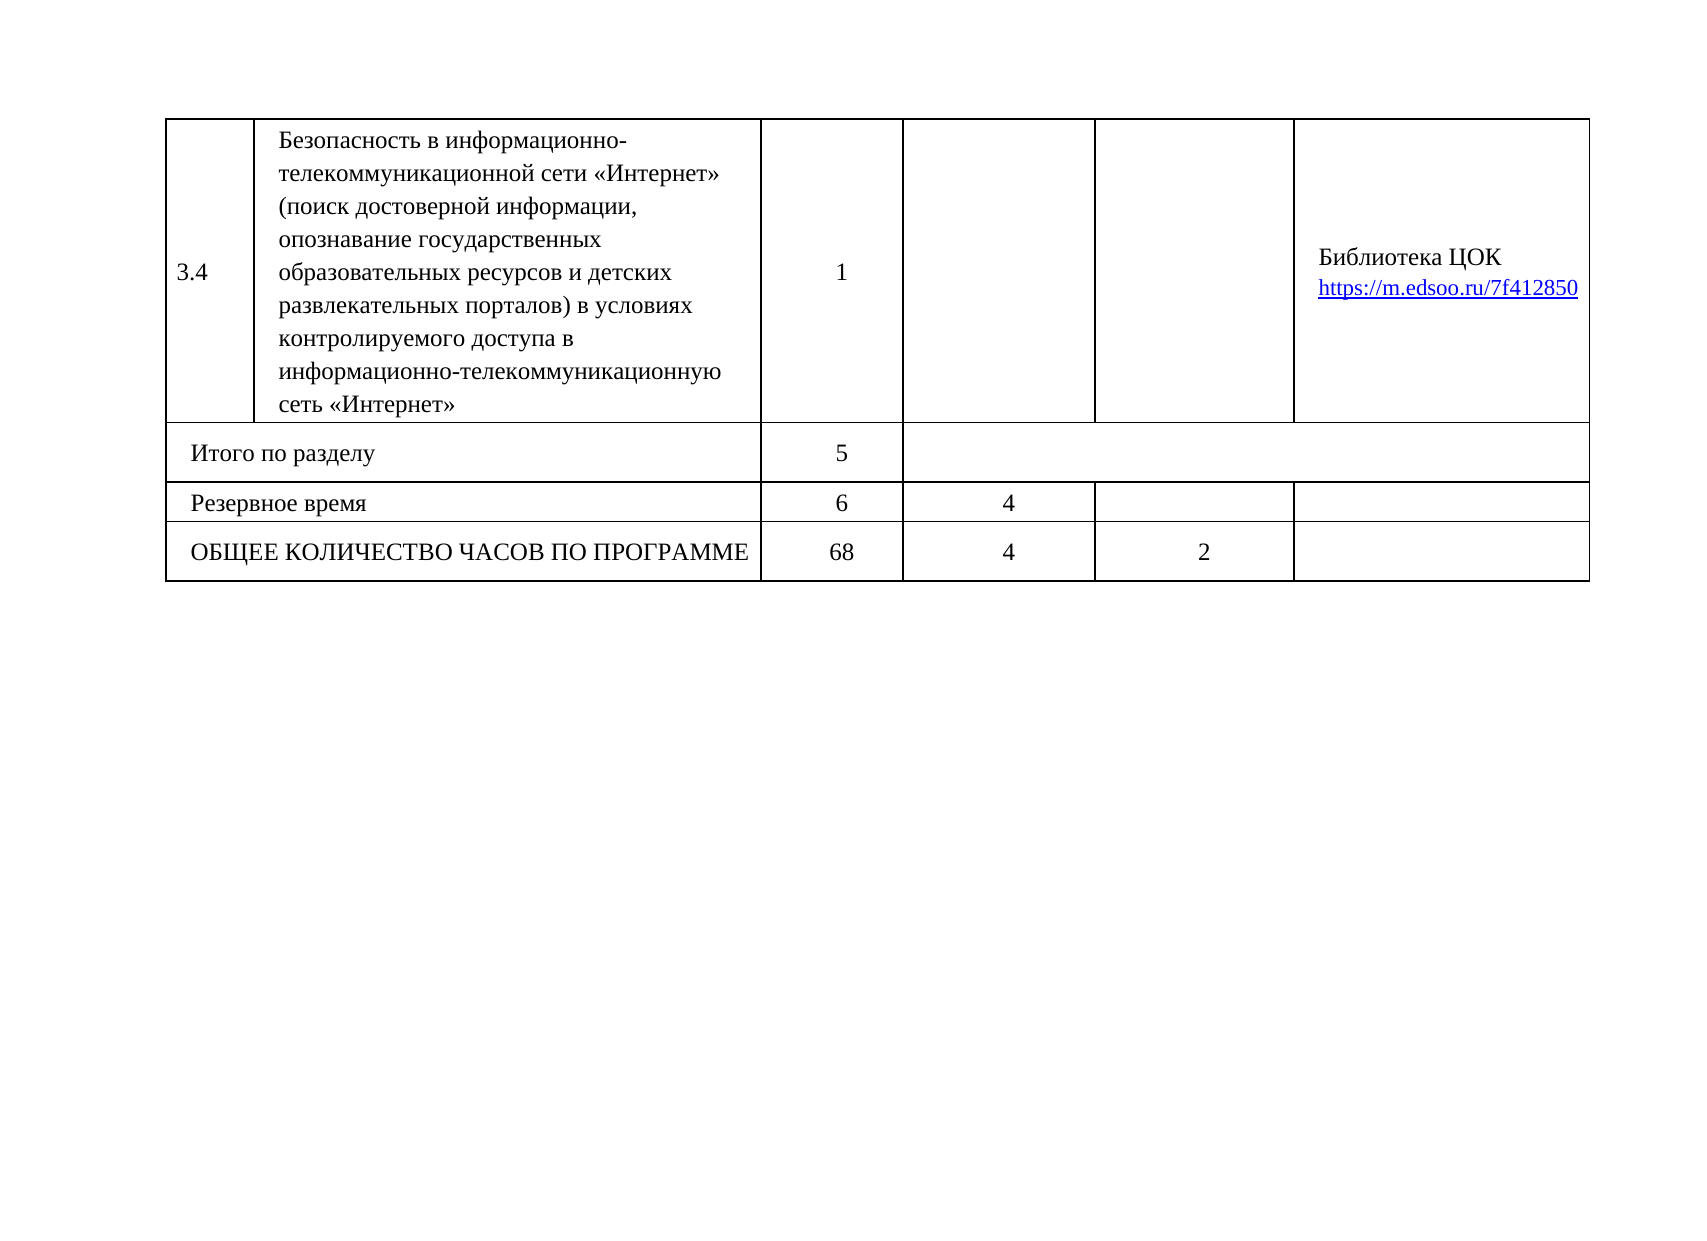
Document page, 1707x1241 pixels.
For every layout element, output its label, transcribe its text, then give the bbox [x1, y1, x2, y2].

table_cell [904, 120, 1094, 422]
table_cell [1096, 483, 1293, 521]
table_cell 4 [904, 522, 1094, 580]
table_cell [1295, 483, 1589, 521]
table_cell Итого по разделу [167, 423, 760, 481]
table_cell 68 [762, 522, 902, 580]
table_cell Резервное время [167, 483, 760, 521]
table_cell [1096, 120, 1293, 422]
table_cell ОБЩЕЕ КОЛИЧЕСТВО ЧАСОВ ПО ПРОГРАММЕ [167, 522, 760, 580]
table_cell [904, 423, 1589, 481]
table_cell 2 [1096, 522, 1293, 580]
table_cell 6 [762, 483, 902, 521]
table_cell Безопасность в информационно-телекоммуникационной сети «Интернет» (поиск достоверной информации, опознавание государственных образовательных ресурсов и детских развлекательных порталов) в условиях контролируемого доступа в информационно-телекоммуникационную сеть «Интернет» [255, 120, 760, 422]
table_cell 1 [762, 120, 902, 422]
table_cell 4 [904, 483, 1094, 521]
table_cell 5 [762, 423, 902, 481]
table_cell [1295, 522, 1589, 580]
table_cell 3.4 [167, 120, 253, 422]
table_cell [1295, 120, 1589, 422]
